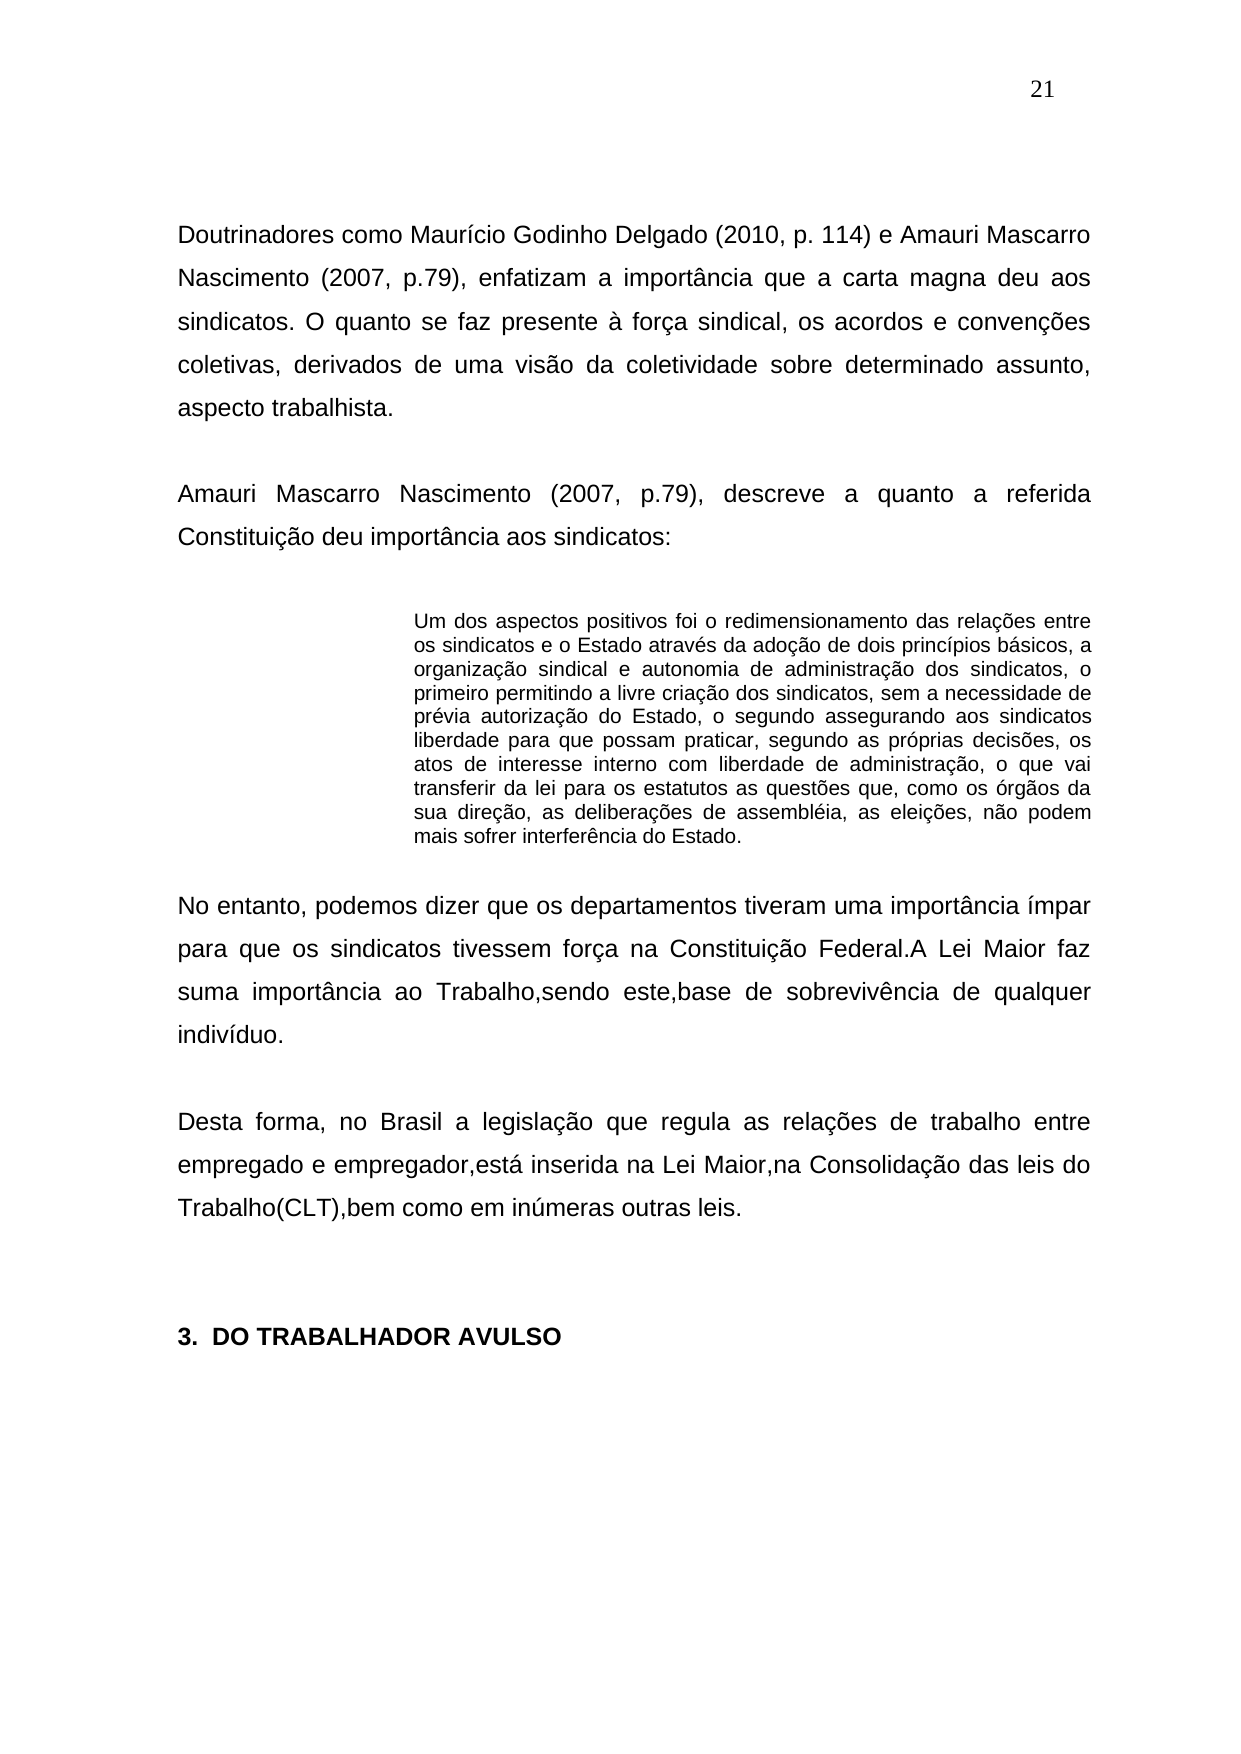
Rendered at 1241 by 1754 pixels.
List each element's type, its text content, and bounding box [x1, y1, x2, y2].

text Amauri Mascarro Nascimento (2007, p.79), descreve a quanto a referida Constituição deu importância aos sindicatos: [177, 479, 1092, 551]
text 3. DO TRABALHADOR AVULSO [177, 1322, 1092, 1351]
text Um dos aspectos positivos foi o redimensionamento das relações entre os sindicatos e o Estado através da adoção de dois princípios básicos, a organização sindical e autonomia de administração dos sindicatos, o primeiro permitindo a livre criação dos sindicatos, sem a necessidade de prévia autorização do Estado, o segundo assegurando aos sindicatos liberdade para que possam praticar, segundo as próprias decisões, os atos de interesse interno com liberdade de administração, o que vai transferir da lei para os estatutos as questões que, como os órgãos da sua direção, as deliberações de assembléia, as eleições, não podem mais sofrer interferência do Estado. [413, 608, 1092, 848]
text No entanto, podemos dizer que os departamentos tiveram uma importância ímpar para que os sindicatos tivessem força na Constituição Federal.A Lei Maior faz suma importância ao Trabalho,sendo este,base de sobrevivência de qualquer indivíduo. [177, 891, 1092, 1049]
text Doutrinadores como Maurício Godinho Delgado (2010, p. 114) e Amauri Mascarro Nascimento (2007, p.79), enfatizam a importância que a carta magna deu aos sindicatos. O quanto se faz presente à força sindical, os acordos e convenções coletivas, derivados de uma visão da coletividade sobre determinado assunto, aspecto trabalhista. [177, 220, 1092, 422]
text Desta forma, no Brasil a legislação que regula as relações de trabalho entre empregado e empregador,está inserida na Lei Maior,na Consolidação das leis do Trabalho(CLT),bem como em inúmeras outras leis. [177, 1107, 1092, 1222]
